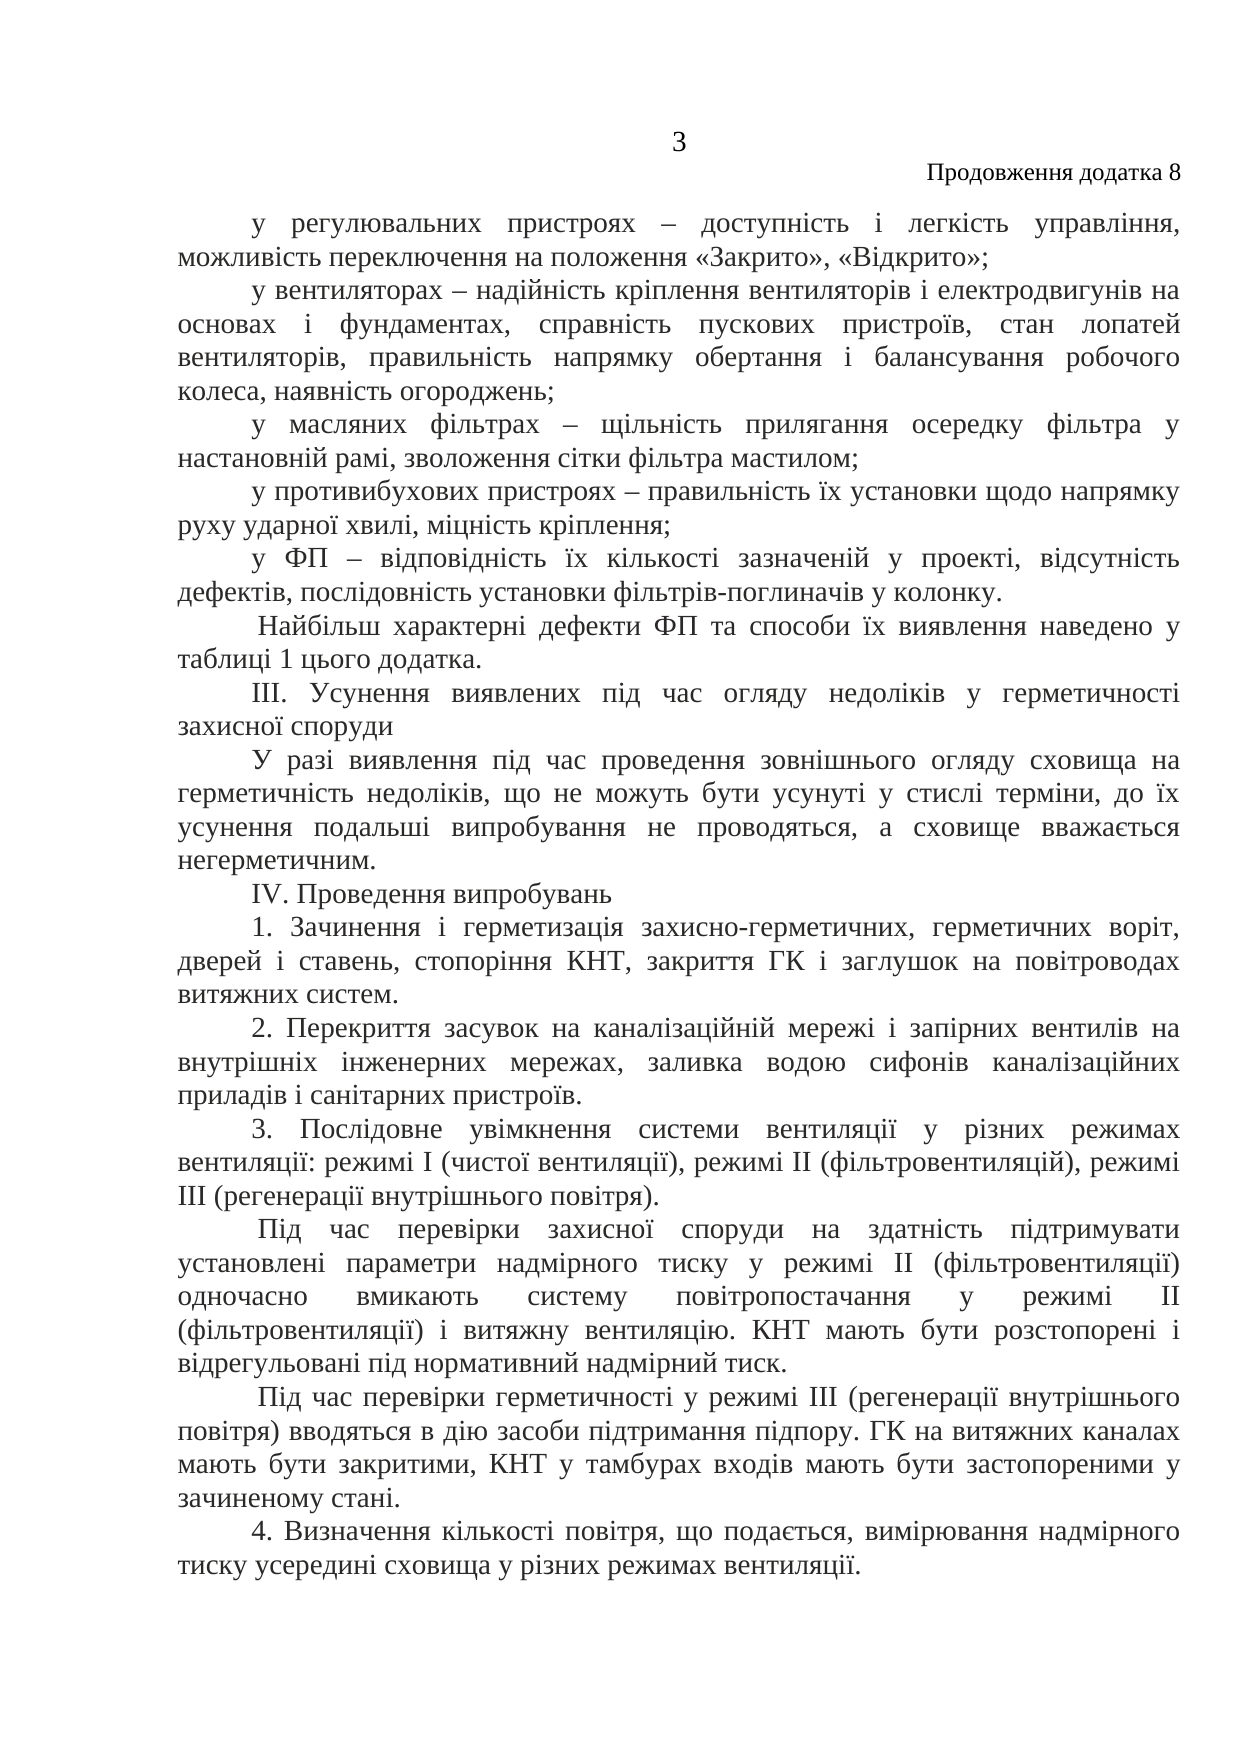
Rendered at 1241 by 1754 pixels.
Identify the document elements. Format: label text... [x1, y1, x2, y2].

text у масляних фільтрах – щільність прилягання осередку фільтра у настановній рамі, зволоження сітки фільтра мастилом; [177, 406, 1181, 473]
text ІV. Проведення випробувань [177, 876, 1181, 909]
text 1. Зачинення і герметизація захисно-герметичних, герметичних воріт, дверей і ставень, стопоріння КНТ, закриття ГК і заглушок на повітроводах витяжних систем. [177, 909, 1181, 1010]
text ІІІ. Усунення виявлених під час огляду недоліків у герметичності захисної споруди [177, 675, 1181, 742]
text 2. Перекриття засувок на каналізаційній мережі і запірних вентилів на внутрішніх інженерних мережах, заливка водою сифонів каналізаційних приладів і санітарних пристроїв. [177, 1010, 1181, 1111]
text у вентиляторах – надійність кріплення вентиляторів і електродвигунів на основах і фундаментах, справність пускових пристроїв, стан лопатей вентиляторів, правильність напрямку обертання і балансування робочого колеса, наявність огороджень; [177, 272, 1181, 406]
text у противибухових пристроях – правильність їх установки щодо напрямку руху ударної хвилі, міцність кріплення; [177, 473, 1181, 541]
text Під час перевірки герметичності у режимі ІІІ (регенерації внутрішнього повітря) вводяться в дію засоби підтримання підпору. ГК на витяжних каналах мають бути закритими, КНТ у тамбурах входів мають бути застопореними у зачиненому стані. [177, 1379, 1181, 1513]
text у регулювальних пристроях – доступність і легкість управління, можливість переключення на положення «Закрито», «Відкрито»; [177, 205, 1181, 272]
text Найбільш характерні дефекти ФП та способи їх виявлення наведено у таблиці 1 цього додатка. [177, 608, 1181, 675]
text Продовження додатка 8 [177, 157, 1181, 186]
text У разі виявлення під час проведення зовнішнього огляду сховища на герметичність недоліків, що не можуть бути усунуті у стислі терміни, до їх усунення подальші випробування не проводяться, а сховище вважається негерметичним. [177, 742, 1181, 876]
text 3 [177, 124, 1181, 157]
text Під час перевірки захисної споруди на здатність підтримувати установлені параметри надмірного тиску у режимі ІІ (фільтровентиляції) одночасно вмикають систему повітропостачання у режимі ІІ (фільтровентиляції) і витяжну вентиляцію. КНТ мають бути розстопорені і відрегульовані під нормативний надмірний тиск. [177, 1211, 1181, 1379]
text 4. Визначення кількості повітря, що подається, вимірювання надмірного тиску усередині сховища у різних режимах вентиляції. [177, 1513, 1181, 1580]
text 3. Послідовне увімкнення системи вентиляції у різних режимах вентиляції: режимі І (чистої вентиляції), режимі ІІ (фільтровентиляцій), режимі ІІІ (регенерації внутрішнього повітря). [177, 1111, 1181, 1211]
text у ФП – відповідність їх кількості зазначеній у проекті, відсутність дефектів, послідовність установки фільтрів-поглиначів у колонку. [177, 541, 1181, 608]
